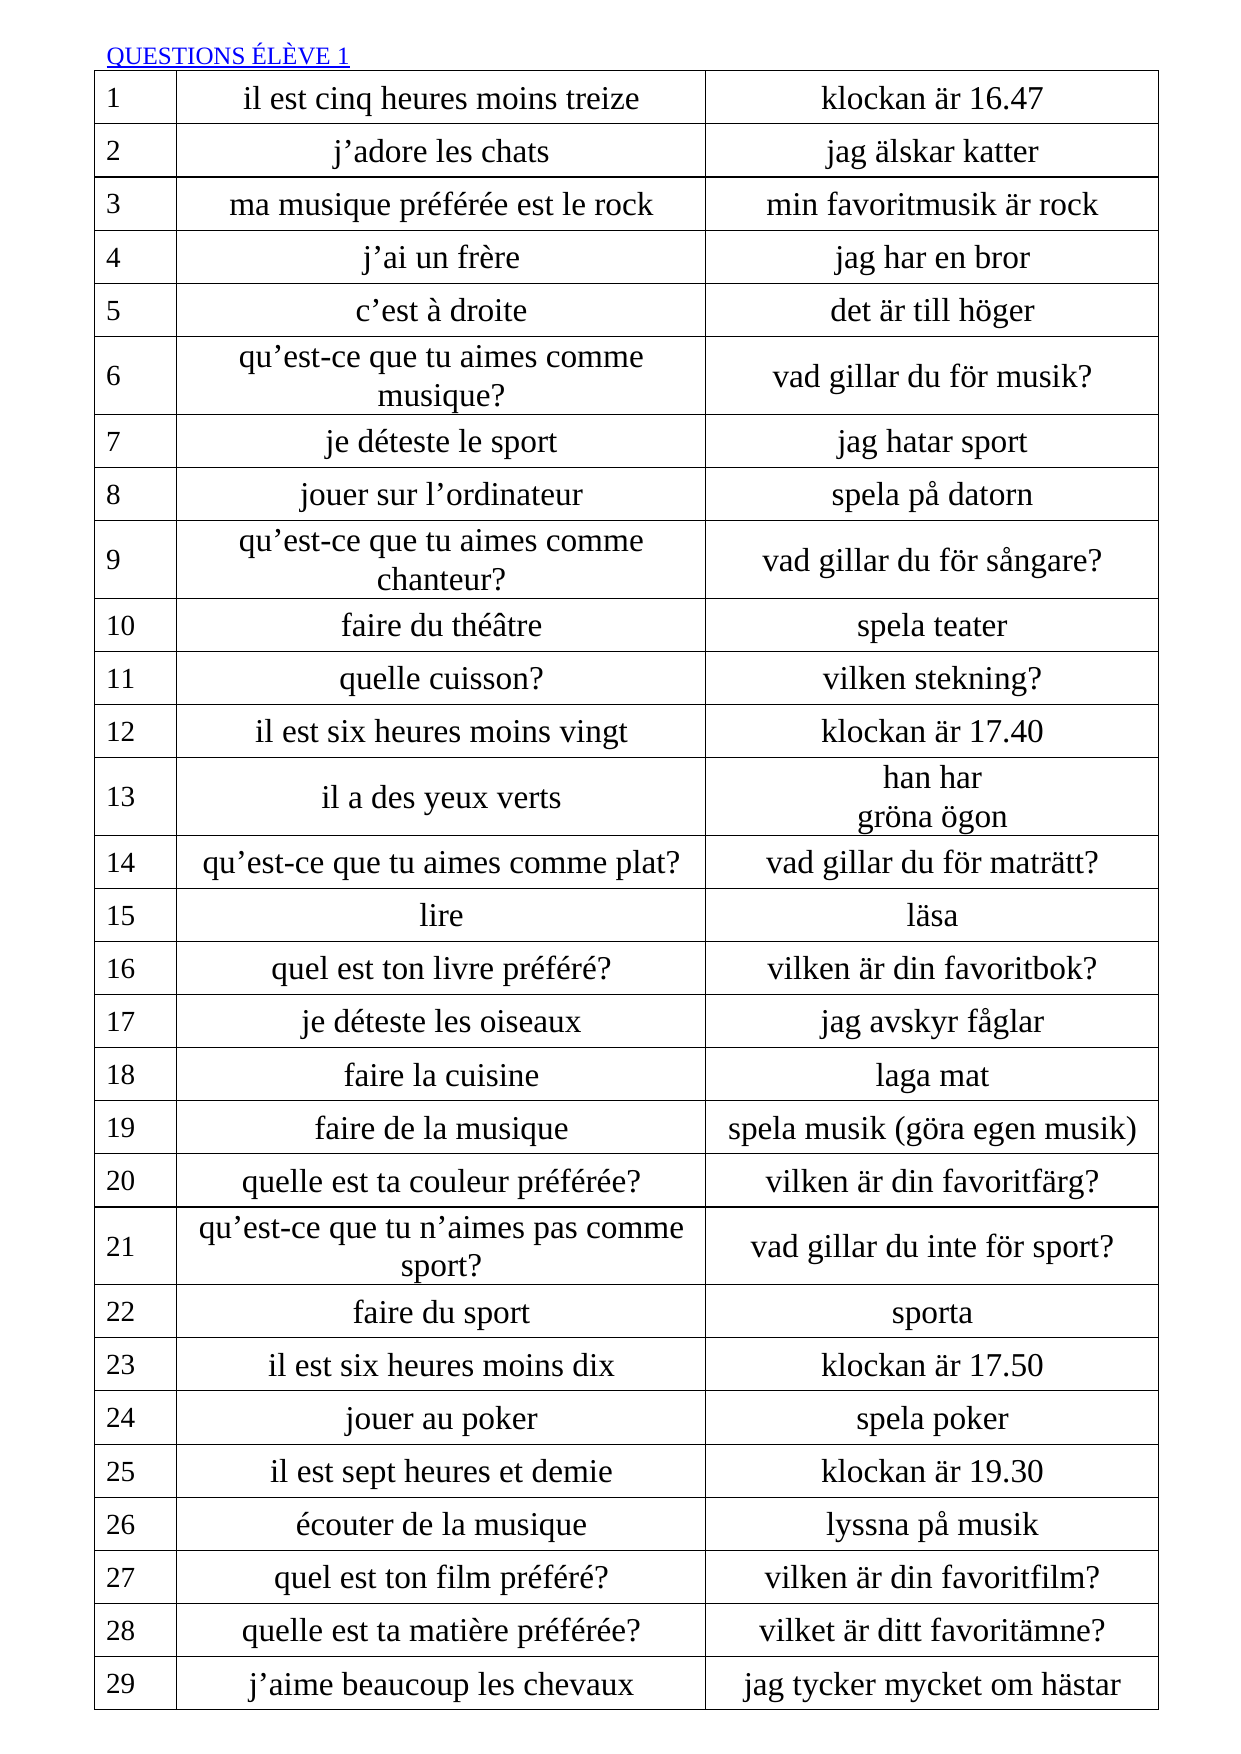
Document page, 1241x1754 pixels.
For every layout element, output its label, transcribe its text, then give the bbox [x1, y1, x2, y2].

table_cell je déteste le sport [177, 415, 705, 467]
table_cell klockan är 17.50 [706, 1338, 1158, 1390]
table_cell jouer sur l’ordinateur [177, 468, 705, 520]
table_cell [95, 1208, 176, 1284]
table_cell spela teater [706, 599, 1158, 651]
table_cell [95, 652, 176, 704]
table_cell vad gillar du inte för sport? [706, 1208, 1158, 1284]
table_cell [95, 758, 176, 834]
table_header [95, 71, 176, 123]
table_cell lire [177, 889, 705, 941]
table_cell qu’est-ce que tu n’aimes pas comme sport? [177, 1208, 705, 1284]
table_cell [95, 124, 176, 176]
table_cell [95, 995, 176, 1047]
table_cell klockan är 19.30 [706, 1445, 1158, 1497]
table_cell quelle est ta matière préférée? [177, 1604, 705, 1656]
table_cell jouer au poker [177, 1391, 705, 1443]
table_cell qu’est-ce que tu aimes comme musique? [177, 337, 705, 413]
table_cell faire de la musique [177, 1101, 705, 1153]
table_cell [95, 1338, 176, 1390]
table_cell [95, 178, 176, 229]
table_cell vilken är din favoritbok? [706, 942, 1158, 994]
table_cell [95, 1445, 176, 1497]
table_cell [95, 468, 176, 520]
table_cell quel est ton livre préféré? [177, 942, 705, 994]
table_cell [95, 231, 176, 283]
table_cell [95, 284, 176, 336]
table_cell spela poker [706, 1391, 1158, 1443]
table_cell quel est ton film préféré? [177, 1551, 705, 1603]
table_cell c’est à droite [177, 284, 705, 336]
table_cell sporta [706, 1285, 1158, 1337]
table_cell [95, 1154, 176, 1206]
table_cell il est six heures moins vingt [177, 705, 705, 757]
table_cell [95, 1604, 176, 1656]
table_cell min favoritmusik är rock [706, 178, 1158, 229]
table_cell qu’est-ce que tu aimes comme chanteur? [177, 521, 705, 597]
table_cell lyssna på musik [706, 1498, 1158, 1550]
table_cell j’ai un frère [177, 231, 705, 283]
table_cell jag hatar sport [706, 415, 1158, 467]
table_cell ma musique préférée est le rock [177, 178, 705, 229]
table_cell [95, 1551, 176, 1603]
table_cell [95, 1101, 176, 1153]
table_cell faire du théâtre [177, 599, 705, 651]
table_cell han har gröna ögon [706, 758, 1158, 834]
table_cell il est sept heures et demie [177, 1445, 705, 1497]
table_cell jag avskyr fåglar [706, 995, 1158, 1047]
table_cell det är till höger [706, 284, 1158, 336]
table_cell [95, 836, 176, 888]
table_cell spela på datorn [706, 468, 1158, 520]
table_cell laga mat [706, 1048, 1158, 1100]
table_cell écouter de la musique [177, 1498, 705, 1550]
table_cell [95, 337, 176, 413]
table_cell jag älskar katter [706, 124, 1158, 176]
table_cell faire la cuisine [177, 1048, 705, 1100]
table_cell quelle cuisson? [177, 652, 705, 704]
table_header il est cinq heures moins treize [177, 71, 705, 123]
table_cell vad gillar du för sångare? [706, 521, 1158, 597]
table_cell vilket är ditt favoritämne? [706, 1604, 1158, 1656]
table_cell [95, 521, 176, 597]
table_cell faire du sport [177, 1285, 705, 1337]
text QUESTIONS ÉLÈVE 1 [106, 41, 1181, 70]
table_cell j’aime beaucoup les chevaux [177, 1657, 705, 1709]
table_cell vilken är din favoritfilm? [706, 1551, 1158, 1603]
table_cell [95, 415, 176, 467]
table_cell vilken är din favoritfärg? [706, 1154, 1158, 1206]
table_cell [95, 1391, 176, 1443]
table_cell [95, 942, 176, 994]
table_cell vilken stekning? [706, 652, 1158, 704]
table_cell quelle est ta couleur préférée? [177, 1154, 705, 1206]
table_cell [95, 889, 176, 941]
table_cell vad gillar du för musik? [706, 337, 1158, 413]
table_cell [95, 1285, 176, 1337]
table_cell il a des yeux verts [177, 758, 705, 834]
table_header klockan är 16.47 [706, 71, 1158, 123]
table_cell je déteste les oiseaux [177, 995, 705, 1047]
table_cell [95, 1048, 176, 1100]
table_cell j’adore les chats [177, 124, 705, 176]
table_cell läsa [706, 889, 1158, 941]
table_cell [95, 599, 176, 651]
table_cell spela musik (göra egen musik) [706, 1101, 1158, 1153]
table_cell [95, 705, 176, 757]
table_cell klockan är 17.40 [706, 705, 1158, 757]
table_cell [95, 1657, 176, 1709]
table_cell jag har en bror [706, 231, 1158, 283]
table_cell qu’est-ce que tu aimes comme plat? [177, 836, 705, 888]
table_cell vad gillar du för maträtt? [706, 836, 1158, 888]
table_cell jag tycker mycket om hästar [706, 1657, 1158, 1709]
table_cell [95, 1498, 176, 1550]
table_cell il est six heures moins dix [177, 1338, 705, 1390]
